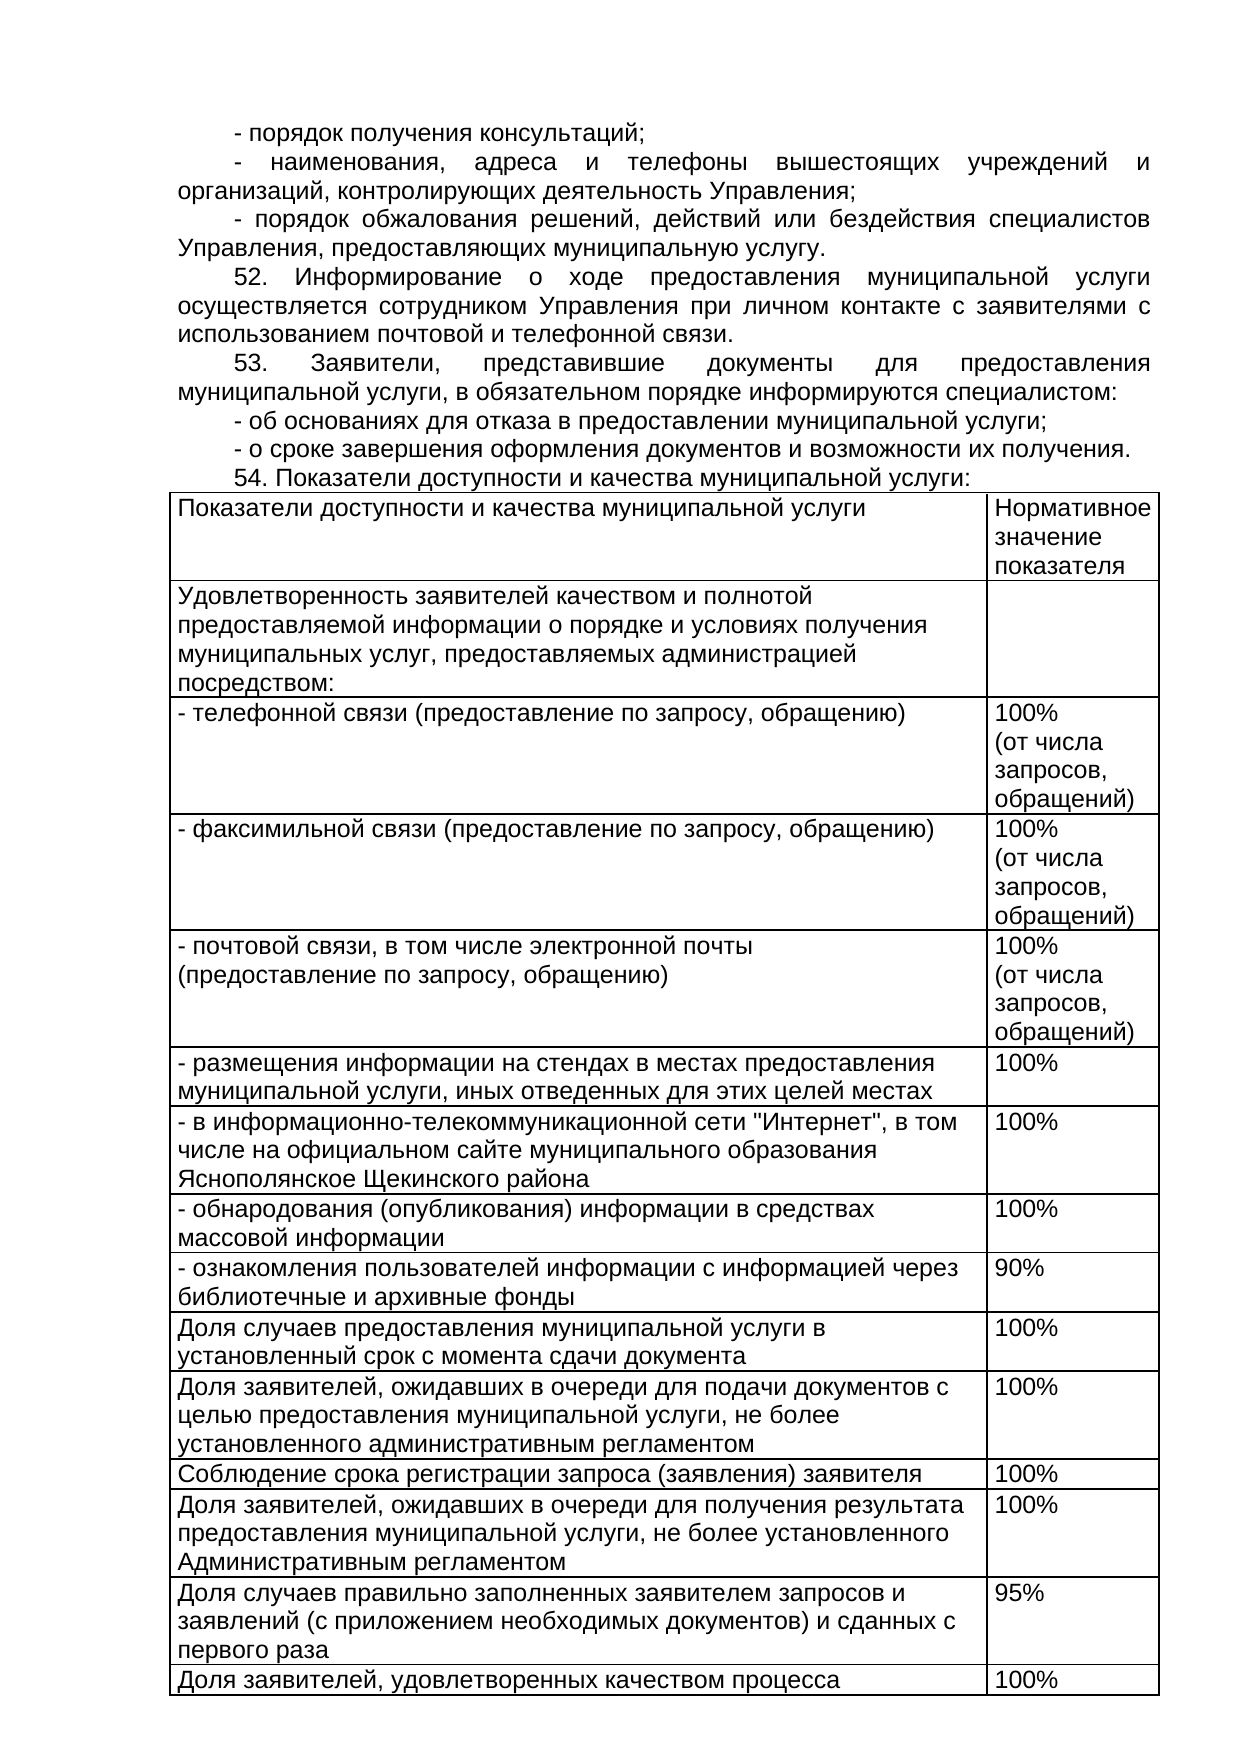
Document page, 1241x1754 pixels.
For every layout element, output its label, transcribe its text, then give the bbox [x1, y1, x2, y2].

table_cell - факсимильной связи (предоставление по запросу, обращению) [171, 815, 986, 929]
table_cell 100% [988, 1372, 1158, 1458]
table_cell - ознакомления пользователей информации с информацией через библиотечные и архивные фонды [171, 1253, 986, 1311]
table_header Нормативное значение показателя [988, 493, 1158, 580]
table_cell 100% [988, 1460, 1158, 1488]
table_header Показатели доступности и качества муниципальной услуги [171, 493, 987, 580]
table_cell 95% [988, 1578, 1158, 1664]
table_cell - размещения информации на стендах в местах предоставления муниципальной услуги, иных отведенных для этих целей местах [171, 1048, 986, 1105]
text 54. Показатели доступности и качества муниципальной услуги: [177, 463, 1152, 492]
table_cell - обнародования (опубликования) информации в средствах массовой информации [171, 1195, 986, 1252]
table_cell 100% (от числа запросов, обращений) [988, 931, 1158, 1046]
table_cell 100% [988, 1195, 1158, 1252]
text - порядок обжалования решений, действий или бездействия специалистов Управления, предоставляющих муниципальную услугу. [177, 204, 1152, 262]
table_cell Доля случаев правильно заполненных заявителем запросов и заявлений (с приложением необходимых документов) и сданных с первого раза [171, 1578, 986, 1664]
table_cell 100% (от числа запросов, обращений) [988, 815, 1158, 929]
table_cell Доля случаев предоставления муниципальной услуги в установленный срок с момента сдачи документа [171, 1313, 986, 1370]
table_cell Удовлетворенность заявителей качеством и полнотой предоставляемой информации о порядке и условиях получения муниципальных услуг, предоставляемых администрацией посредством: [171, 581, 986, 696]
table_cell - телефонной связи (предоставление по запросу, обращению) [171, 698, 986, 813]
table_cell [171, 1665, 986, 1694]
table_cell - почтовой связи, в том числе электронной почты (предоставление по запросу, обращению) [171, 931, 986, 1046]
table_cell 100% [988, 1665, 1158, 1694]
table_cell 100% [988, 1107, 1158, 1193]
table_cell 100% [988, 1313, 1158, 1370]
text - об основаниях для отказа в предоставлении муниципальной услуги; [177, 406, 1152, 434]
text 53. Заявители, представившие документы для предоставления муниципальной услуги, в обязательном порядке информируются специалистом: [177, 348, 1152, 406]
table_cell Соблюдение срока регистрации запроса (заявления) заявителя [171, 1460, 986, 1488]
text - о сроке завершения оформления документов и возможности их получения. [177, 434, 1152, 463]
table_cell 100% [988, 1490, 1158, 1576]
table_cell 100% [988, 1048, 1158, 1105]
table_cell - в информационно-телекоммуникационной сети "Интернет", в том числе на официальном сайте муниципального образования Яснополянское Щекинского района [171, 1107, 986, 1193]
table_cell 100% (от числа запросов, обращений) [988, 698, 1158, 813]
table_cell Доля заявителей, ожидавших в очереди для получения результата предоставления муниципальной услуги, не более установленного Административным регламентом [171, 1490, 986, 1576]
table_cell 90% [988, 1253, 1158, 1311]
text - наименования, адреса и телефоны вышестоящих учреждений и организаций, контролирующих деятельность Управления; [177, 147, 1152, 204]
table_cell [988, 581, 1158, 696]
text 52. Информирование о ходе предоставления муниципальной услуги осуществляется сотрудником Управления при личном контакте с заявителями с использованием почтовой и телефонной связи. [177, 262, 1152, 348]
text - порядок получения консультаций; [177, 118, 1152, 147]
table_cell Доля заявителей, ожидавших в очереди для подачи документов с целью предоставления муниципальной услуги, не более установленного административным регламентом [171, 1372, 986, 1458]
